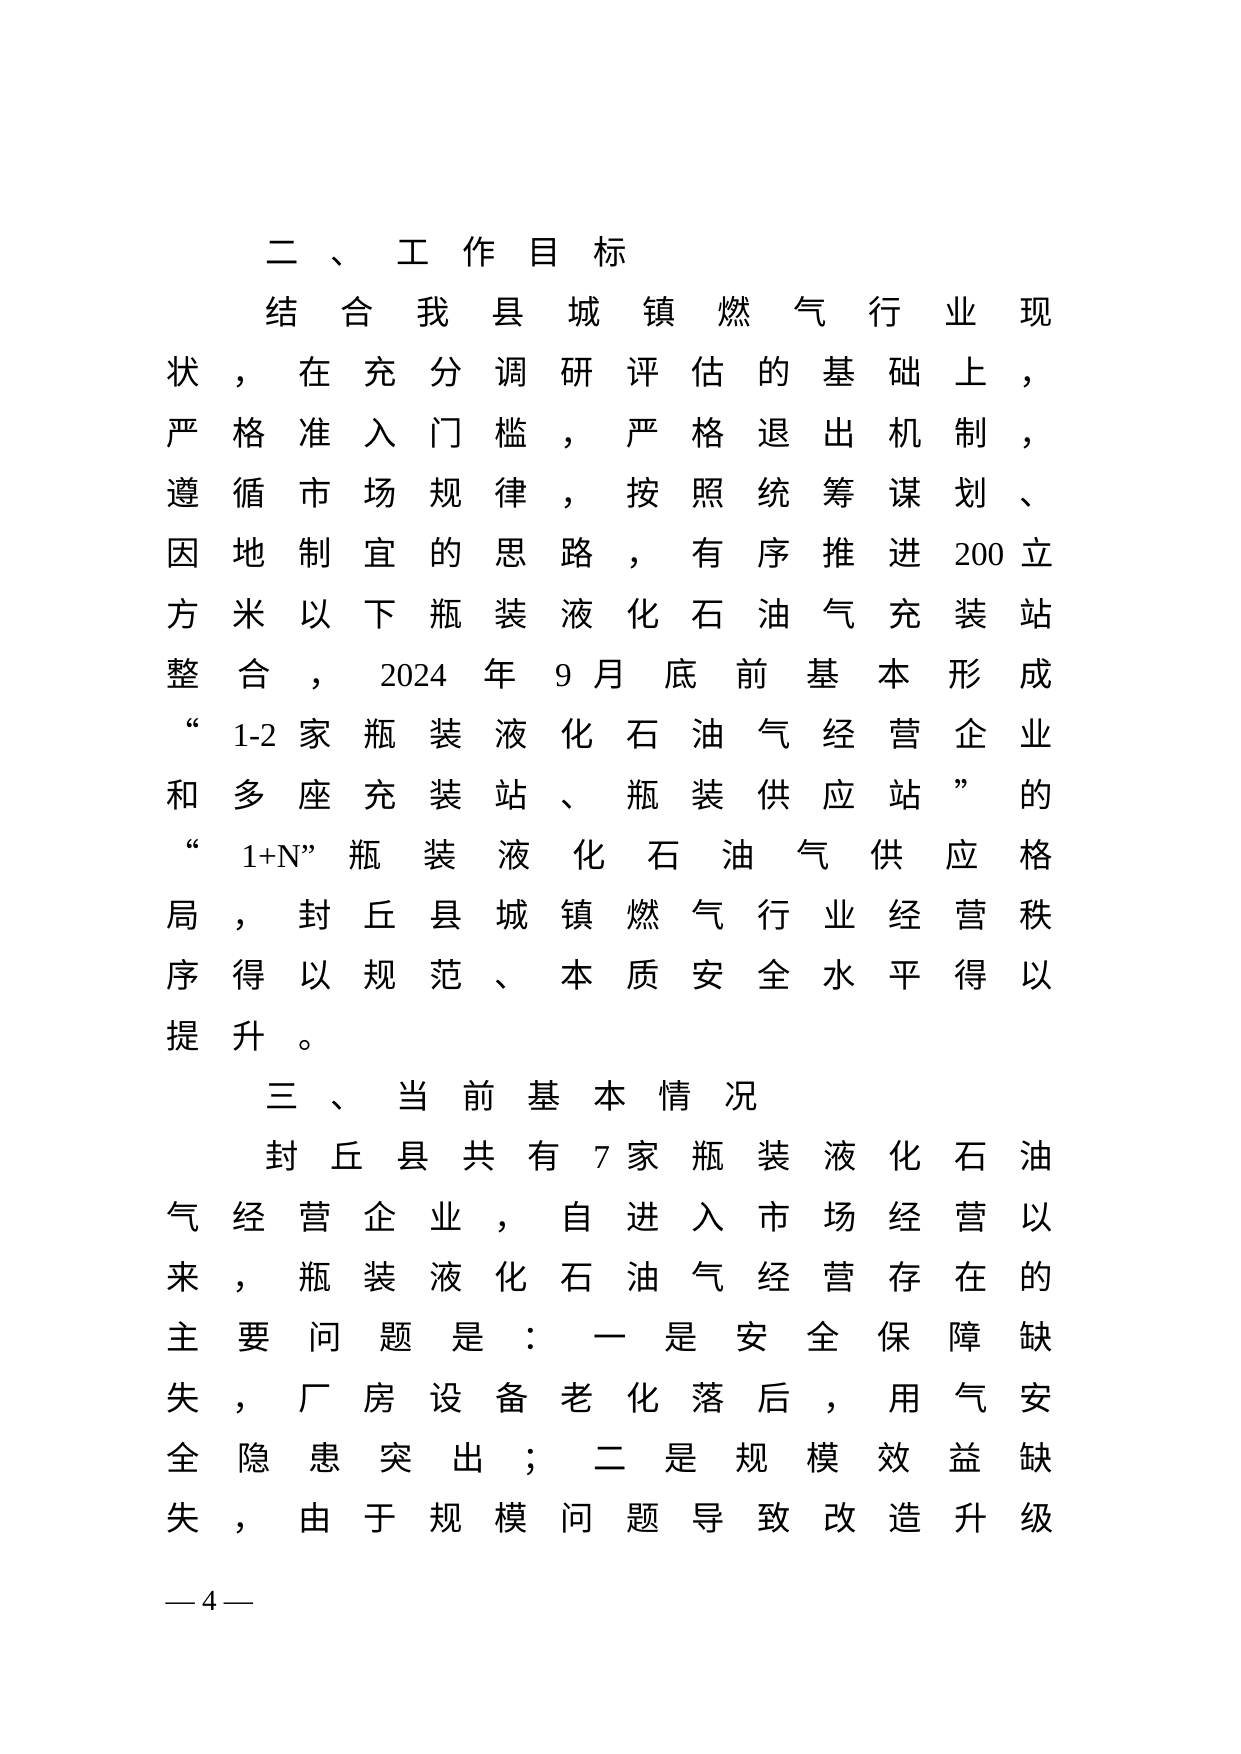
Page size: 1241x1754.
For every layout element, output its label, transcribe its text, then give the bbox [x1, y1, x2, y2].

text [167, 1124, 1085, 1546]
text 二、工作目标 [167, 219, 1085, 280]
text 三、当前基本情况 [167, 1064, 1085, 1124]
text 结合我县城镇燃气行业现状，在充分调研评估的基础上，严格准入门槛，严格退出机制，遵循市场规律，按照统筹谋划、因地制宜的思路，有序推进200立方米以下瓶装液化石油气充装站整合，2024年9月底前基本形成“1-2家瓶装液化石油气经营企业和多座充装站、瓶装供应站”的“1+N”瓶装液化石油气供应格局，封丘县城镇燃气行业经营秩序得以规范、本质安全水平得以提升。 [167, 280, 1085, 1064]
